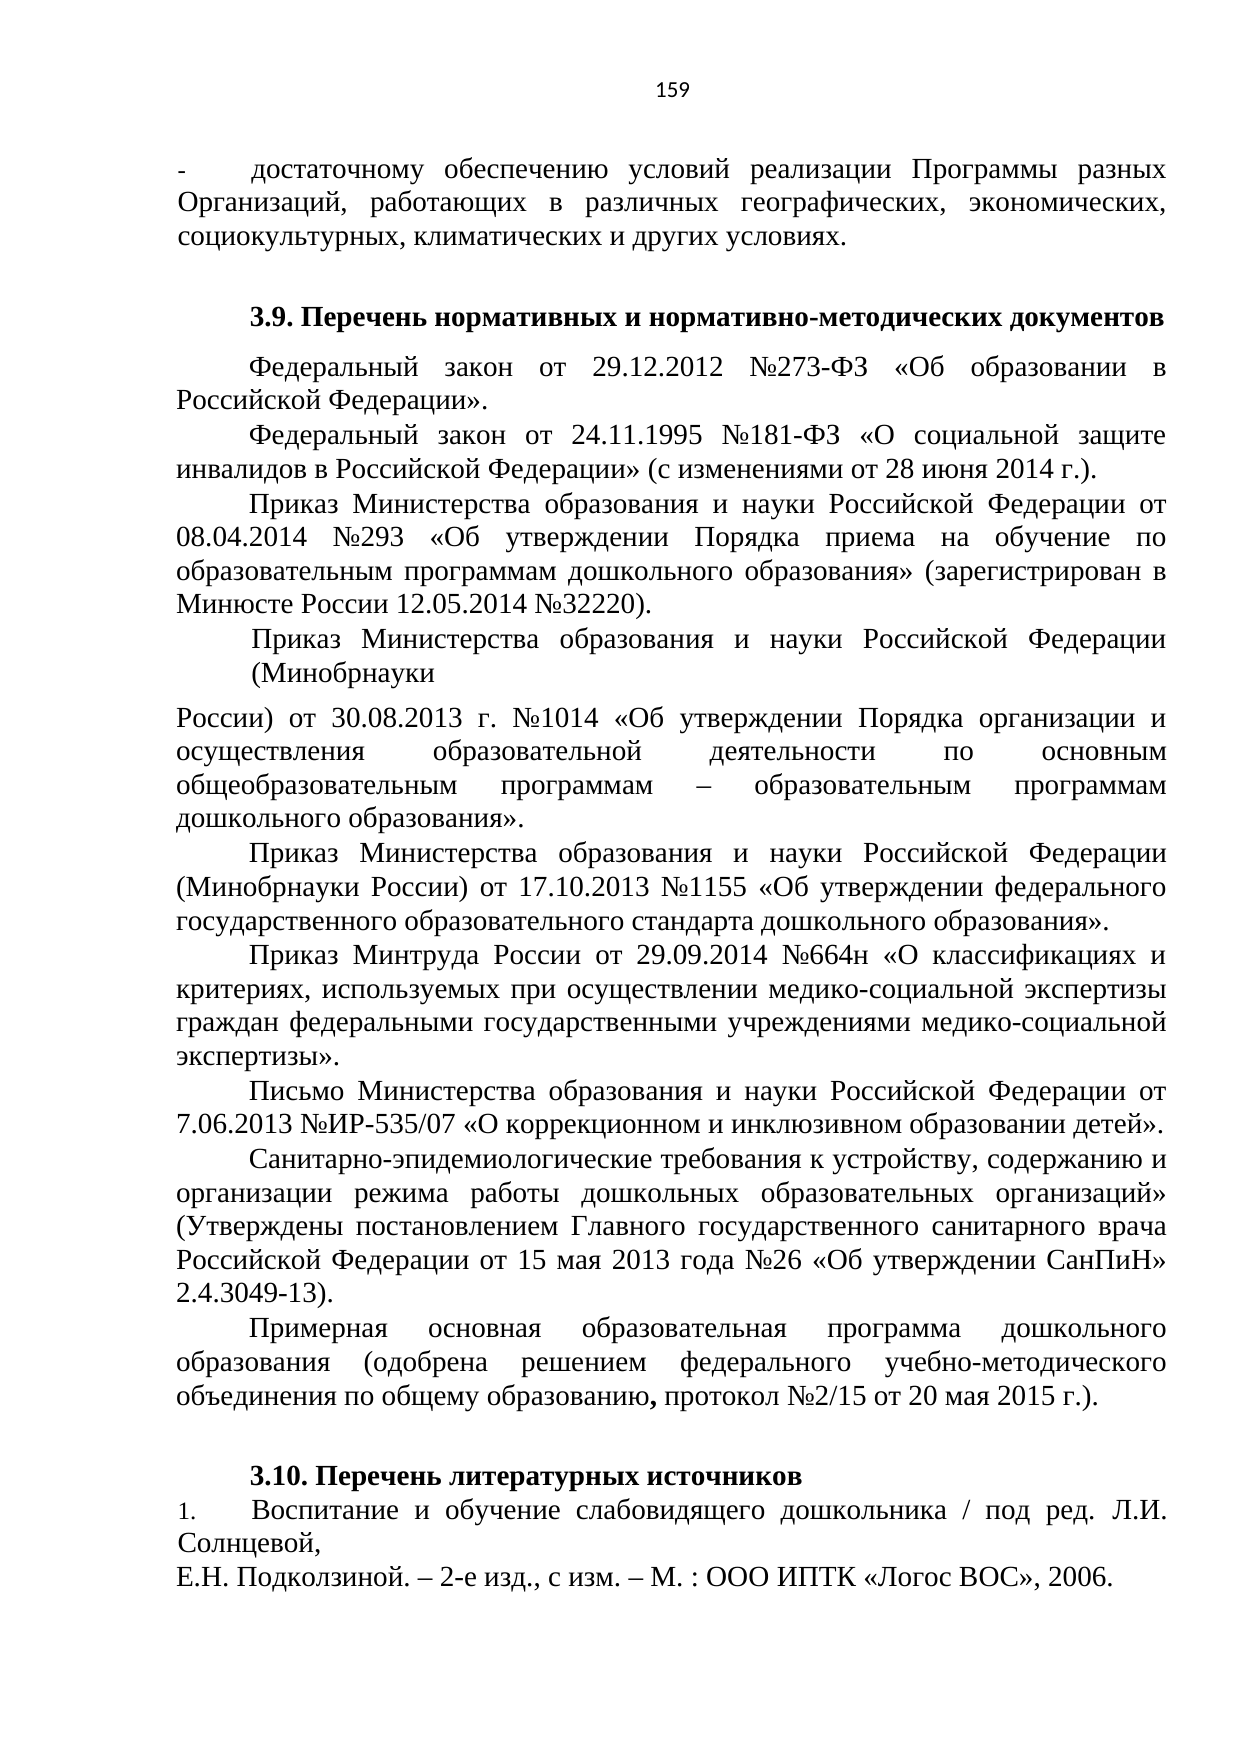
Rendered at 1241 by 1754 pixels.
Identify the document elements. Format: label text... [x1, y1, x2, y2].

list достаточному обеспечению условий реализации Программы разных Организаций, работающих в различных географических, экономических, социокультурных, климатических и других условиях. [177, 151, 1167, 251]
text Примерная основная образовательная программа дошкольного образования (одобрена решением федерального учебно-методического объединения по общему образованию, протокол №2/15 от 20 мая 2015 г.). [176, 1311, 1167, 1411]
subtitle 3.9. Перечень нормативных и нормативно-методических документов [249, 299, 1167, 332]
text Приказ Минтруда России от 29.09.2014 №664н «О классификациях и критериях, используемых при осуществлении медико-социальной экспертизы граждан федеральными государственными учреждениями медико-социальной экспертизы». [176, 937, 1167, 1072]
list Воспитание и обучение слабовидящего дошкольника / под ред. Л.И. Солнцевой, [177, 1492, 1167, 1559]
text Письмо Министерства образования и науки Российской Федерации от 7.06.2013 №ИР-535/07 «О коррекционном и инклюзивном образовании детей». [176, 1073, 1167, 1140]
subtitle 3.10. Перечень литературных источников [249, 1458, 1167, 1492]
text Приказ Министерства образования и науки Российской Федерации (Минобрнауки России) от 17.10.2013 №1155 «Об утверждении федерального государственного образовательного стандарта дошкольного образования». [176, 836, 1167, 936]
text Е.Н. Подколзиной. – 2-е изд., с изм. – М. : ООО ИПТК «Логос ВОС», 2006. [176, 1559, 1167, 1592]
text Федеральный закон от 24.11.1995 №181-ФЗ «О социальной защите инвалидов в Российской Федерации» (с изменениями от 28 июня 2014 г.). [176, 417, 1167, 484]
text России) от 30.08.2013 г. №1014 «Об утверждении Порядка организации и осуществления образовательной деятельности по основным общеобразовательным программам – образовательным программам дошкольного образования». [176, 700, 1167, 834]
text Федеральный закон от 29.12.2012 №273-ФЗ «Об образовании в Российской Федерации». [176, 349, 1167, 416]
text Приказ Министерства образования и науки Российской Федерации от 08.04.2014 №293 «Об утверждении Порядка приема на обучение по образовательным программам дошкольного образования» (зарегистрирован в Минюсте России 12.05.2014 №32220). [176, 486, 1167, 620]
text Приказ Министерства образования и науки Российской Федерации (Минобрнауки [251, 621, 1167, 688]
text Санитарно-эпидемиологические требования к устройству, содержанию и организации режима работы дошкольных образовательных организаций» (Утверждены постановлением Главного государственного санитарного врача Российской Федерации от 15 мая 2013 года №26 «Об утверждении СанПиН» 2.4.3049-13). [176, 1141, 1167, 1309]
